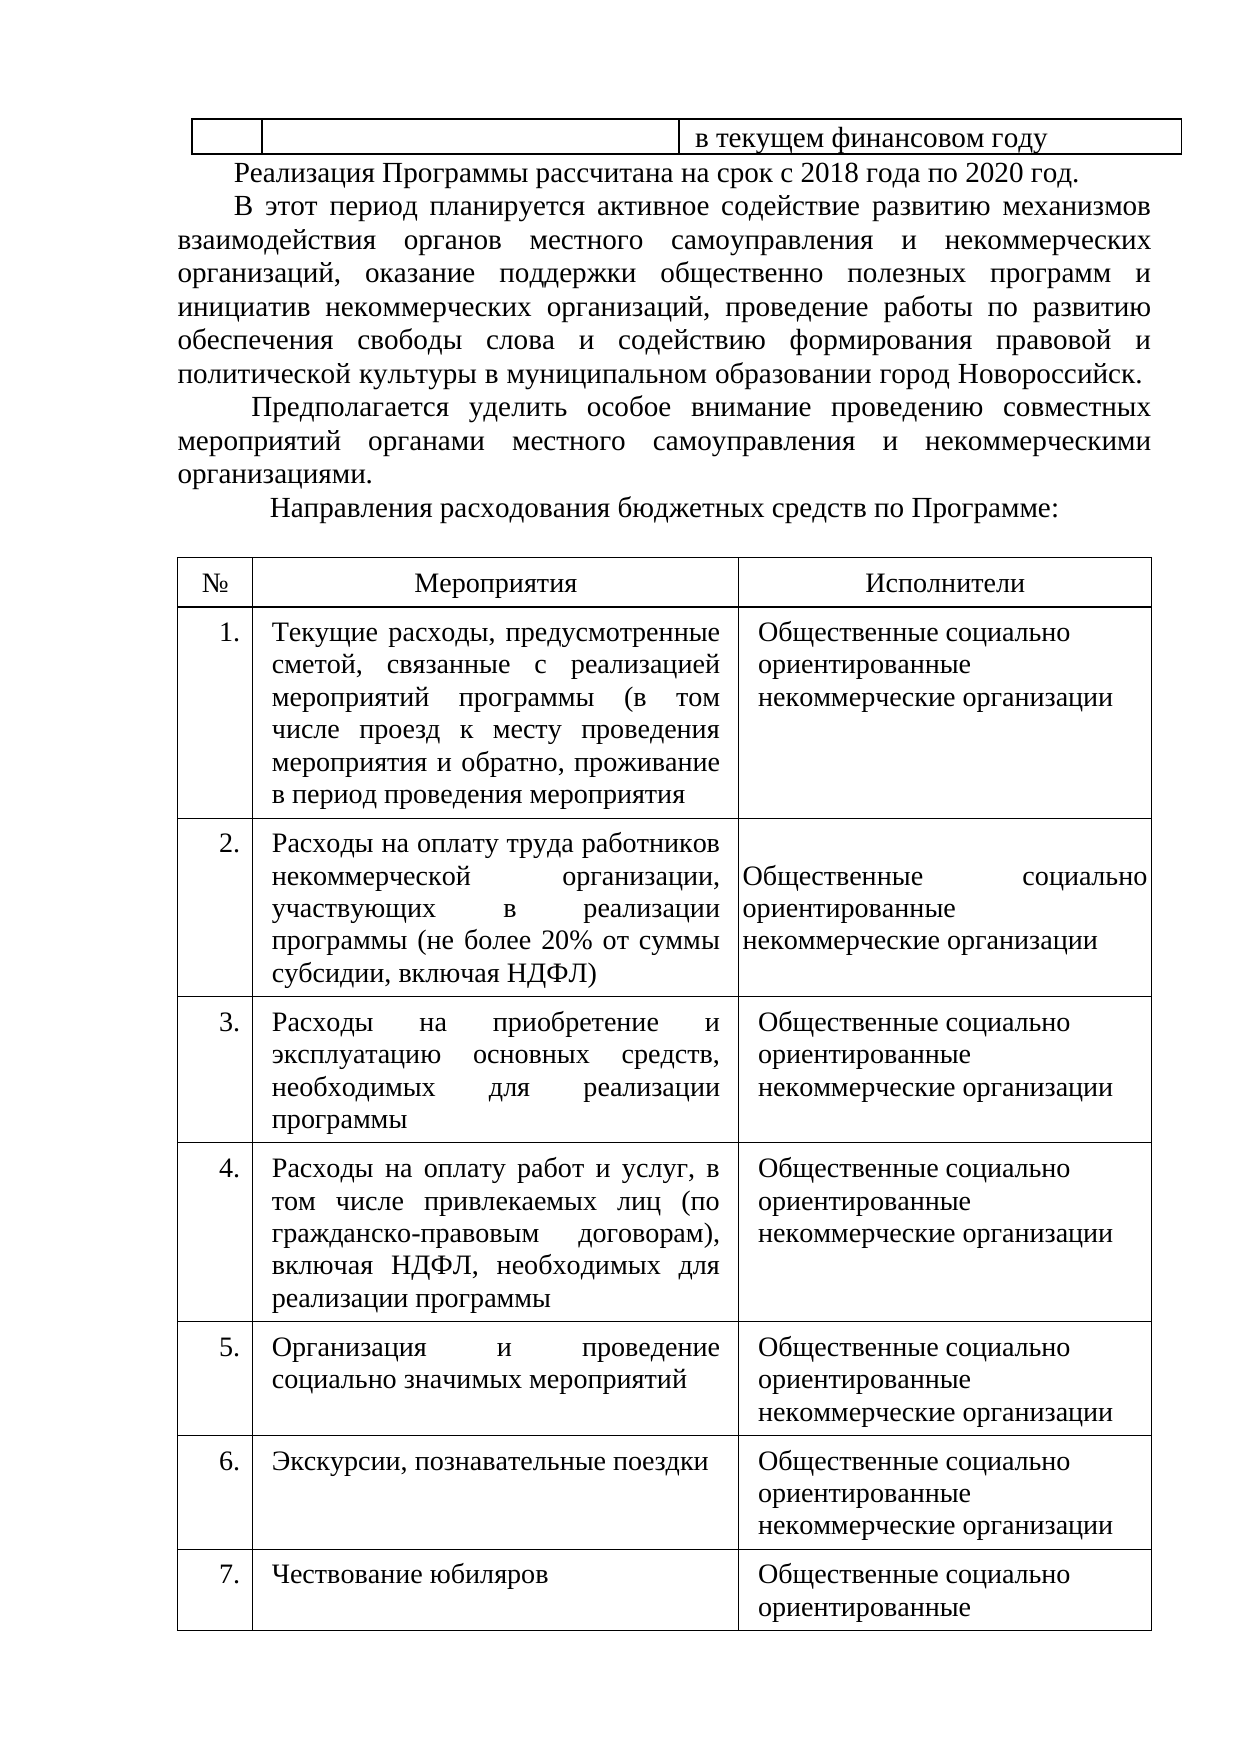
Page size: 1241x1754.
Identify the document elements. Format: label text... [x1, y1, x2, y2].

text Реализация Программы рассчитана на срок с 2018 года по 2020 год. [177, 155, 1152, 188]
table_cell Общественные социально ориентированные некоммерческие организации [739, 1322, 1151, 1435]
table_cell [680, 120, 1181, 153]
table_cell Организация и проведение социально значимых мероприятий [253, 1322, 738, 1435]
table_cell [178, 997, 252, 1142]
table_cell [178, 1143, 252, 1321]
text Направления расходования бюджетных средств по Программе: [177, 490, 1152, 524]
table_cell [178, 1322, 252, 1435]
table_cell Общественные социально ориентированные некоммерческие организации [739, 608, 1151, 817]
table_header Мероприятия [253, 558, 738, 606]
table_cell 6. [193, 120, 261, 153]
text В этот период планируется активное содействие развитию механизмов взаимодействия органов местного самоуправления и некоммерческих организаций, оказание поддержки общественно полезных программ и инициатив некоммерческих организаций, проведение работы по развитию обеспечения свободы слова и содействию формирования правовой и политической культуры в муниципальном образовании город Новороссийск. Предполагается уделить особое внимание проведению совместных мероприятий органами местного самоуправления и некоммерческими организациями. [177, 188, 1152, 490]
table_cell [178, 1436, 252, 1549]
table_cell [739, 1436, 1151, 1549]
table_cell [178, 608, 252, 817]
table_header Исполнители [739, 558, 1151, 606]
table_cell [178, 1550, 252, 1630]
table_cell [739, 1550, 1151, 1630]
table_cell Расходы на приобретение и эксплуатацию основных средств, необходимых для реализации программы [253, 997, 738, 1142]
table_cell Расходы на оплату работ и услуг, в том числе привлекаемых лиц (по гражданско-правовым договорам), включая НДФЛ, необходимых для реализации программы [253, 1143, 738, 1321]
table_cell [253, 1550, 738, 1630]
table_cell Текущие расходы, предусмотренные сметой, связанные с реализацией мероприятий программы (в том числе проезд к месту проведения мероприятия и обратно, проживание в период проведения мероприятия [253, 608, 738, 817]
table_cell Общественные социально ориентированные некоммерческие организации [739, 997, 1151, 1142]
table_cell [263, 120, 678, 153]
table_cell Общественные социально ориентированные некоммерческие организации [739, 1143, 1151, 1321]
table_cell Экскурсии, познавательные поездки [253, 1436, 738, 1549]
table_header № [178, 558, 252, 606]
table_cell [178, 819, 252, 996]
table_cell Общественные социально ориентированные некоммерческие организации [739, 819, 1151, 996]
table_cell Расходы на оплату труда работников некоммерческой организации, участвующих в реализации программы (не более 20% от суммы субсидии, включая НДФЛ) [253, 819, 738, 996]
